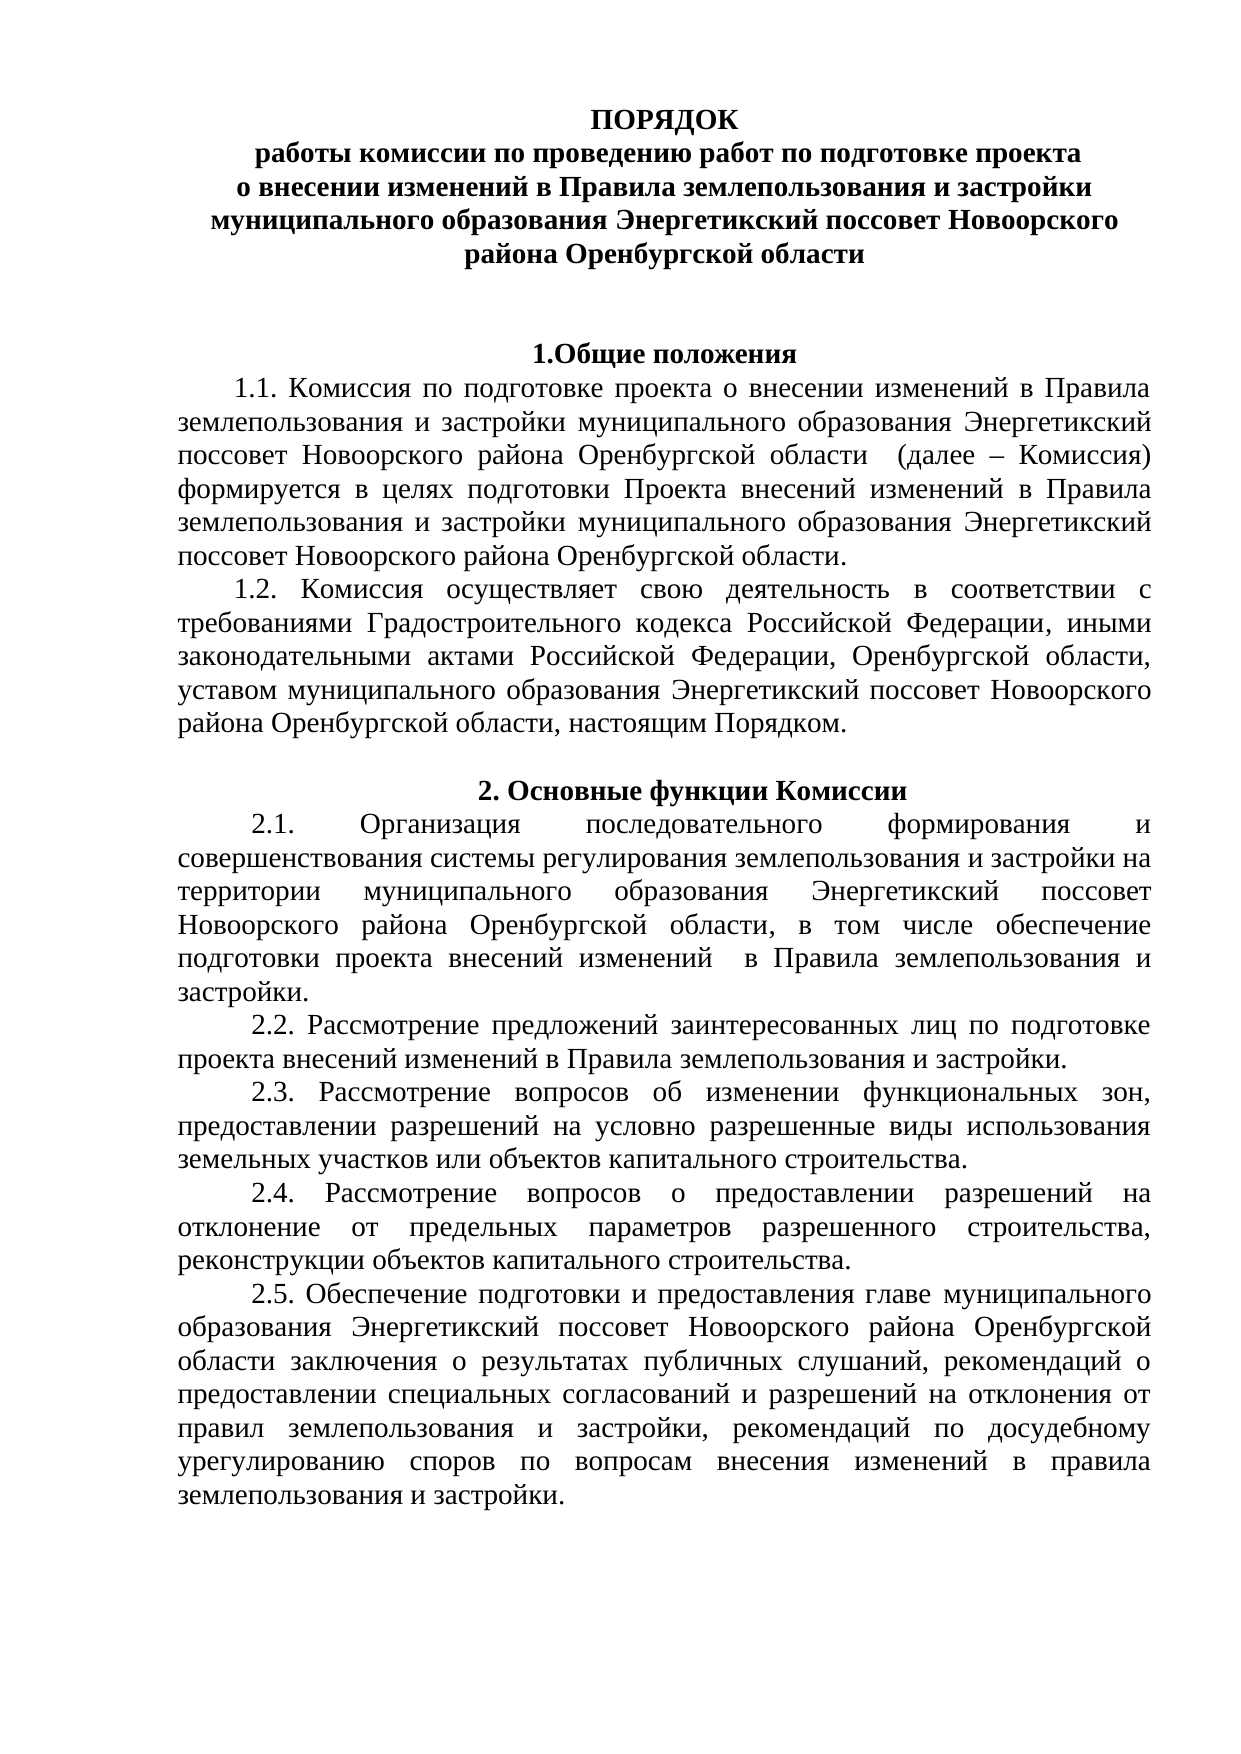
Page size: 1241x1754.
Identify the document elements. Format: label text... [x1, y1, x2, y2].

text 2.4. Рассмотрение вопросов о предоставлении разрешений на отклонение от предельных параметров разрешенного строительства, реконструкции объектов капитального строительства. [177, 1175, 1152, 1276]
text 1.1. Комиссия по подготовке проекта о внесении изменений в Правила землепользования и застройки муниципального образования Энергетикский поссовет Новоорского района Оренбургской области (далее – Комиссия) формируется в целях подготовки Проекта внесений изменений в Правила землепользования и застройки муниципального образования Энергетикский поссовет Новоорского района Оренбургской области. [177, 370, 1152, 571]
text 2.5. Обеспечение подготовки и предоставления главе муниципального образования Энергетикский поссовет Новоорского района Оренбургской области заключения о результатах публичных слушаний, рекомендаций о предоставлении специальных согласований и разрешений на отклонения от правил землепользования и застройки, рекомендаций по досудебному урегулированию споров по вопросам внесения изменений в правила землепользования и застройки. [177, 1276, 1152, 1511]
text 1.Общие положения [177, 337, 1152, 370]
text 2. Основные функции Комиссии [177, 773, 1152, 806]
text работы комиссии по проведению работ по подготовке проекта [177, 135, 1152, 169]
text ПОРЯДОК [177, 102, 1152, 135]
text 2.2. Рассмотрение предложений заинтересованных лиц по подготовке проекта внесений изменений в Правила землепользования и застройки. [177, 1007, 1152, 1074]
text 2.3. Рассмотрение вопросов об изменении функциональных зон, предоставлении разрешений на условно разрешенные виды использования земельных участков или объектов капитального строительства. [177, 1074, 1152, 1175]
text 2.1. Организация последовательного формирования и совершенствования системы регулирования землепользования и застройки на территории муниципального образования Энергетикский поссовет Новоорского района Оренбургской области, в том числе обеспечение подготовки проекта внесений изменений в Правила землепользования и застройки. [177, 806, 1152, 1007]
text о внесении изменений в Правила землепользования и застройки муниципального образования Энергетикский поссовет Новоорского района Оренбургской области [177, 169, 1152, 269]
text 1.2. Комиссия осуществляет свою деятельность в соответствии с требованиями Градостроительного кодекса Российской Федерации, иными законодательными актами Российской Федерации, Оренбургской области, уставом муниципального образования Энергетикский поссовет Новоорского района Оренбургской области, настоящим Порядком. [177, 571, 1152, 739]
